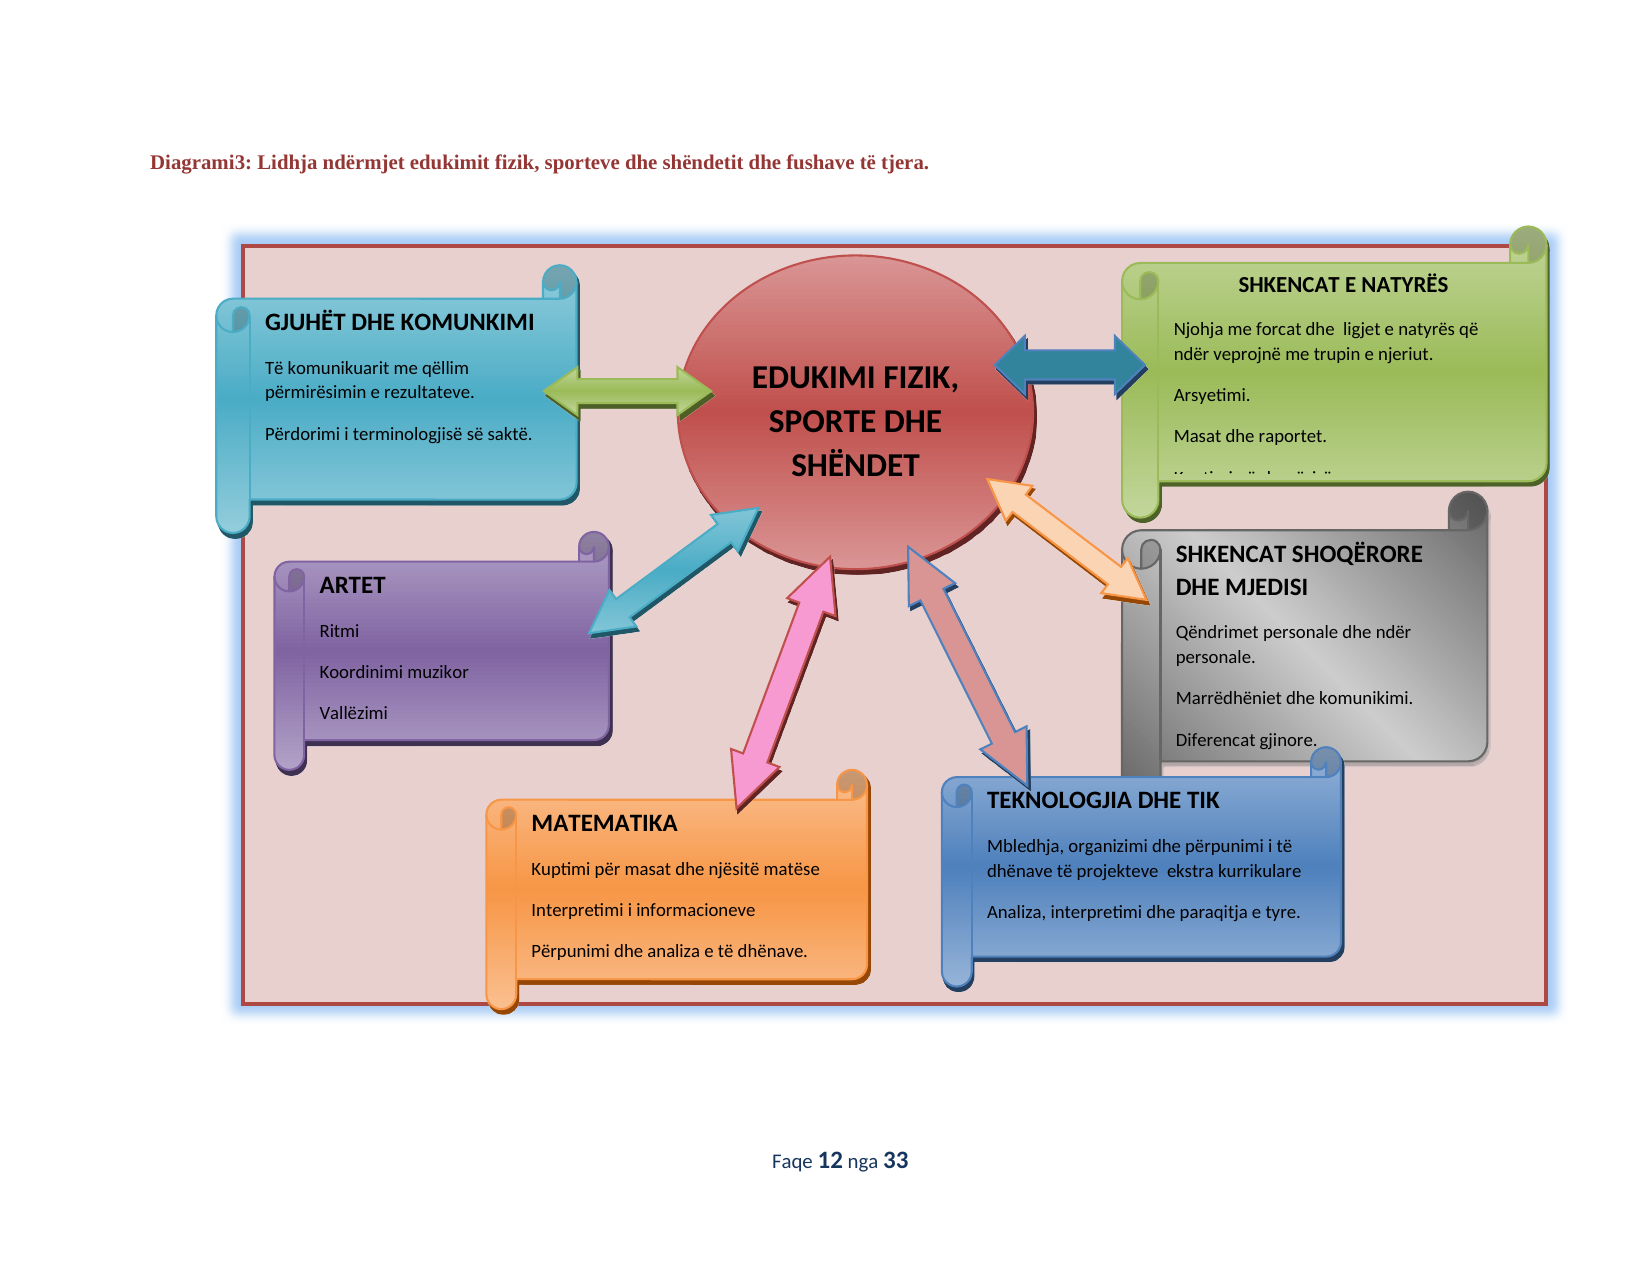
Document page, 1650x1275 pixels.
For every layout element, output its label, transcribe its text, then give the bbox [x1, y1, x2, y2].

text Diagrami3: Lidhja ndërmjet edukimit fizik, sporteve dhe shëndetit dhe fushave të tjera. [150, 150, 1500, 174]
